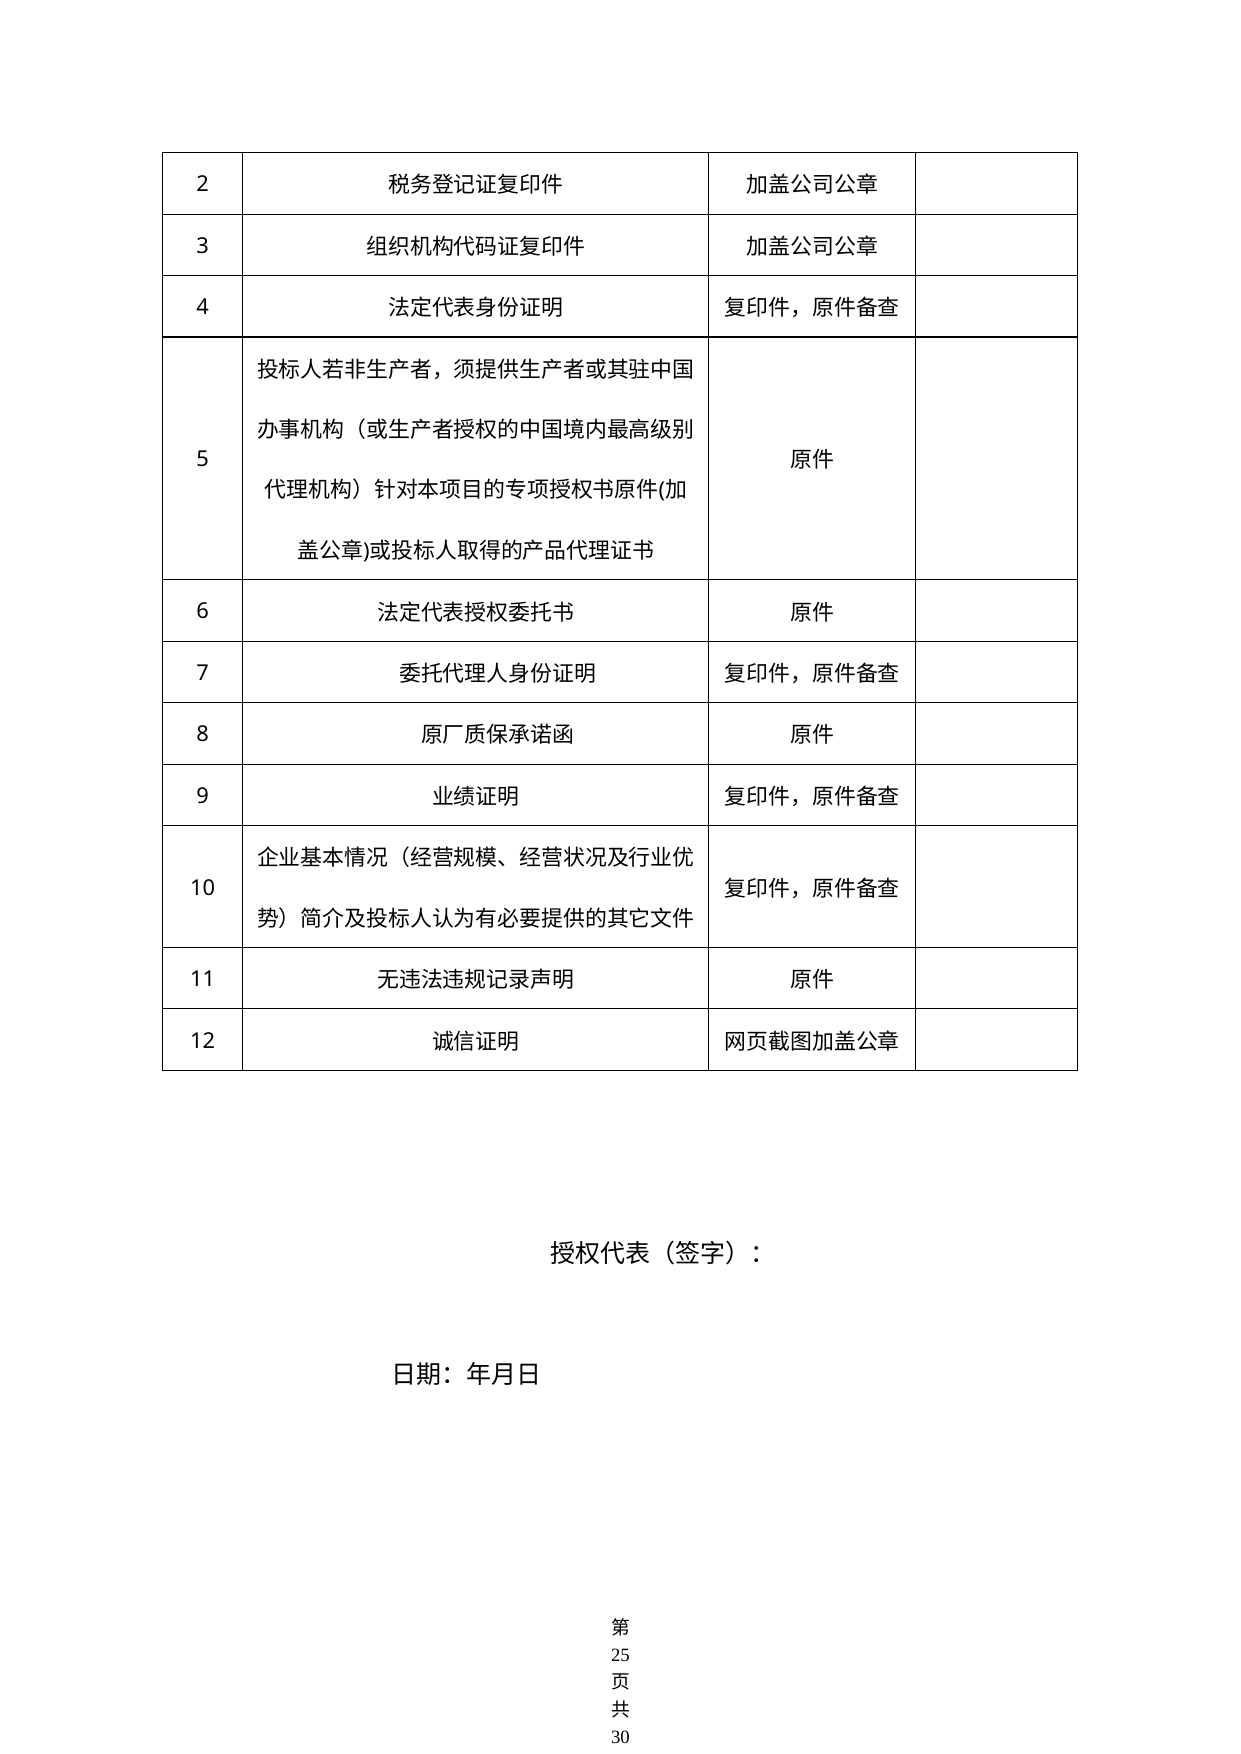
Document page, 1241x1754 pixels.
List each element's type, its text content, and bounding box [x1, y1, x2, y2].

table_cell [916, 580, 1077, 641]
table_cell 2 [163, 153, 242, 213]
table_cell 复印件，原件备查 [709, 765, 915, 825]
table_cell [916, 642, 1077, 702]
table_cell 法定代表授权委托书 [243, 580, 708, 641]
table_cell [916, 338, 1077, 579]
table_cell 11 [163, 948, 242, 1008]
table_cell 复印件，原件备查 [709, 826, 915, 947]
table_cell 8 [163, 703, 242, 763]
table_cell [916, 1009, 1077, 1070]
table_cell 诚信证明 [243, 1009, 708, 1070]
table_cell 法定代表身份证明 [243, 276, 708, 336]
table_cell 原件 [709, 948, 915, 1008]
table_cell 6 [163, 580, 242, 641]
table_cell 无违法违规记录声明 [243, 948, 708, 1008]
table_cell 税务登记证复印件 [243, 153, 708, 213]
table_cell 原件 [709, 703, 915, 763]
table_cell 业绩证明 [243, 765, 708, 825]
table_cell 原件 [709, 338, 915, 579]
table_cell 4 [163, 276, 242, 336]
table_cell 3 [163, 215, 242, 275]
table_cell 10 [163, 826, 242, 947]
table_cell 原件 [709, 580, 915, 641]
table_cell [916, 703, 1077, 763]
table_cell [916, 276, 1077, 336]
table_cell 12 [163, 1009, 242, 1070]
table_cell 投标人若非生产者，须提供生产者或其驻中国办事机构（或生产者授权的中国境内最高级别代理机构）针对本项目的专项授权书原件(加盖公章)或投标人取得的产品代理证书 [243, 338, 708, 579]
table_cell 7 [163, 642, 242, 702]
text 授权代表（签字）： [112, 1222, 1128, 1282]
table_cell 5 [163, 338, 242, 579]
table_cell 原厂质保承诺函 [243, 703, 708, 763]
table_cell [916, 765, 1077, 825]
table_cell 企业基本情况（经营规模、经营状况及行业优势）简介及投标人认为有必要提供的其它文件 [243, 826, 708, 947]
table_cell 组织机构代码证复印件 [243, 215, 708, 275]
table_cell 9 [163, 765, 242, 825]
table_cell [916, 215, 1077, 275]
table_cell 加盖公司公章 [709, 215, 915, 275]
table_cell 复印件，原件备查 [709, 642, 915, 702]
table_cell 委托代理人身份证明 [243, 642, 708, 702]
text 日期：年月日 [159, 1343, 1128, 1403]
table_cell 加盖公司公章 [709, 153, 915, 213]
table_cell [916, 153, 1077, 213]
table_cell [916, 948, 1077, 1008]
table_cell 复印件，原件备查 [709, 276, 915, 336]
table_cell [916, 826, 1077, 947]
table_cell 网页截图加盖公章 [709, 1009, 915, 1070]
